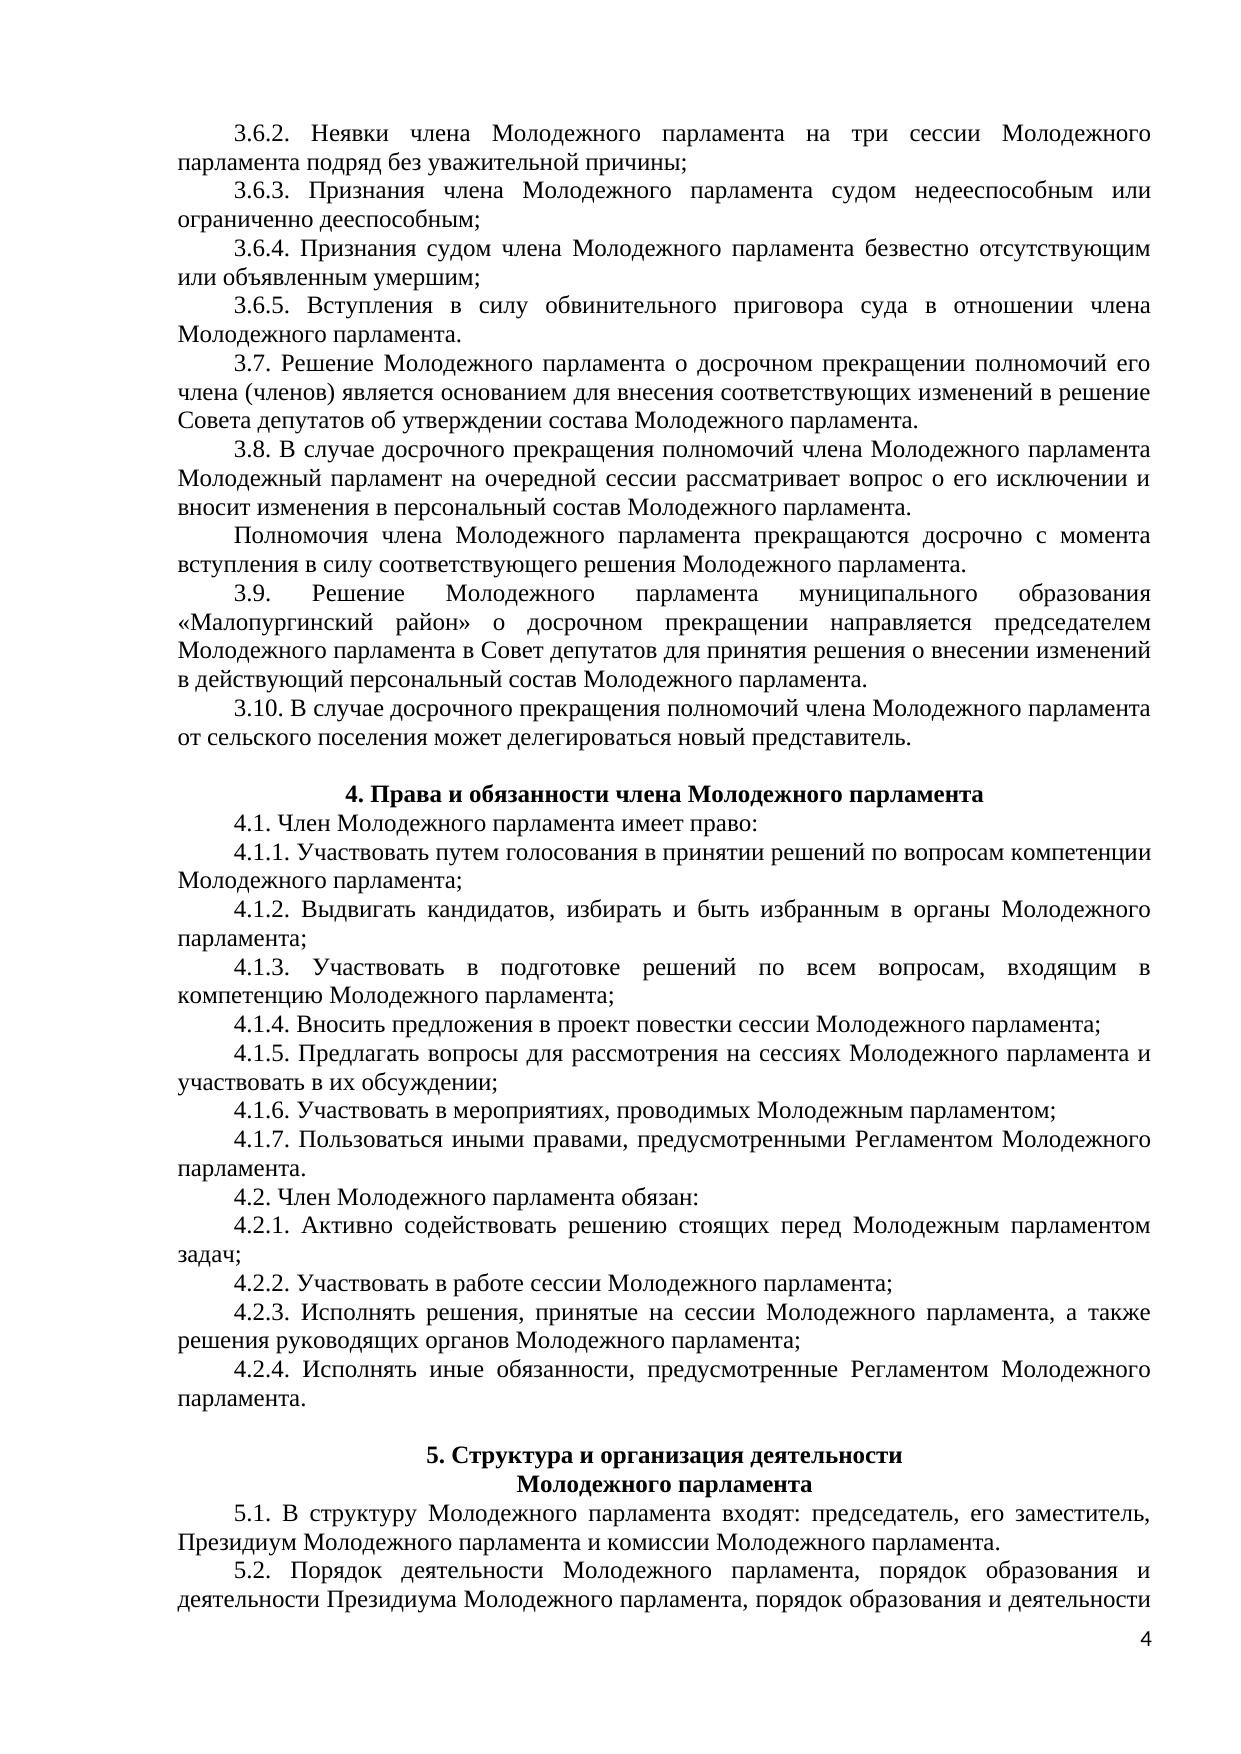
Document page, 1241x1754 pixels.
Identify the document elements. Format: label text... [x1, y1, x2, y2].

text 3.6.4. Признания судом члена Молодежного парламента безвестно отсутствующим или объявленным умершим; [177, 233, 1152, 291]
text 3.6.5. Вступления в силу обвинительного приговора суда в отношении члена Молодежного парламента. [177, 291, 1152, 348]
text 3.6.2. Неявки члена Молодежного парламента на три сессии Молодежного парламента подряд без уважительной причины; [177, 118, 1152, 176]
text 4.2.2. Участвовать в работе сессии Молодежного парламента; [177, 1268, 1152, 1297]
text 4.1.7. Пользоваться иными правами, предусмотренными Регламентом Молодежного парламента. [177, 1124, 1152, 1182]
text 4.1.5. Предлагать вопросы для рассмотрения на сессиях Молодежного парламента и участвовать в их обсуждении; [177, 1038, 1152, 1096]
text 4.1.2. Выдвигать кандидатов, избирать и быть избранным в органы Молодежного парламента; [177, 894, 1152, 952]
text Полномочия члена Молодежного парламента прекращаются досрочно с момента вступления в силу соответствующего решения Молодежного парламента. [177, 521, 1152, 578]
text 3.6.3. Признания члена Молодежного парламента судом недееспособным или ограниченно дееспособным; [177, 176, 1152, 233]
text 4.1.3. Участвовать в подготовке решений по всем вопросам, входящим в компетенцию Молодежного парламента; [177, 952, 1152, 1009]
title 4. Права и обязанности члена Молодежного парламента [177, 779, 1152, 808]
text 5.1. В структуру Молодежного парламента входят: председатель, его заместитель, Президиум Молодежного парламента и комиссии Молодежного парламента. [177, 1498, 1152, 1556]
text 4.1. Член Молодежного парламента имеет право: [177, 808, 1152, 837]
text 3.9. Решение Молодежного парламента муниципального образования «Малопургинский район» о досрочном прекращении направляется председателем Молодежного парламента в Совет депутатов для принятия решения о внесении изменений в действующий персональный состав Молодежного парламента. [177, 578, 1152, 693]
text 4.1.1. Участвовать путем голосования в принятии решений по вопросам компетенции Молодежного парламента; [177, 837, 1152, 894]
text 4.2.1. Активно содействовать решению стоящих перед Молодежным парламентом задач; [177, 1211, 1152, 1268]
text 3.8. В случае досрочного прекращения полномочий члена Молодежного парламента Молодежный парламент на очередной сессии рассматривает вопрос о его исключении и вносит изменения в персональный состав Молодежного парламента. [177, 434, 1152, 521]
text 4.1.4. Вносить предложения в проект повестки сессии Молодежного парламента; [177, 1009, 1152, 1038]
text 4.2.4. Исполнять иные обязанности, предусмотренные Регламентом Молодежного парламента. [177, 1354, 1152, 1412]
text 3.7. Решение Молодежного парламента о досрочном прекращении полномочий его члена (членов) является основанием для внесения соответствующих изменений в решение Совета депутатов об утверждении состава Молодежного парламента. [177, 348, 1152, 434]
text 4.2. Член Молодежного парламента обязан: [177, 1182, 1152, 1211]
text 4.2.3. Исполнять решения, принятые на сессии Молодежного парламента, а также решения руководящих органов Молодежного парламента; [177, 1297, 1152, 1354]
title 5. Структура и организация деятельности [177, 1441, 1152, 1469]
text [177, 1556, 1152, 1613]
text 4.1.6. Участвовать в мероприятиях, проводимых Молодежным парламентом; [177, 1096, 1152, 1124]
title Молодежного парламента [177, 1469, 1152, 1498]
text 3.10. В случае досрочного прекращения полномочий члена Молодежного парламента от сельского поселения может делегироваться новый представитель. [177, 693, 1152, 751]
